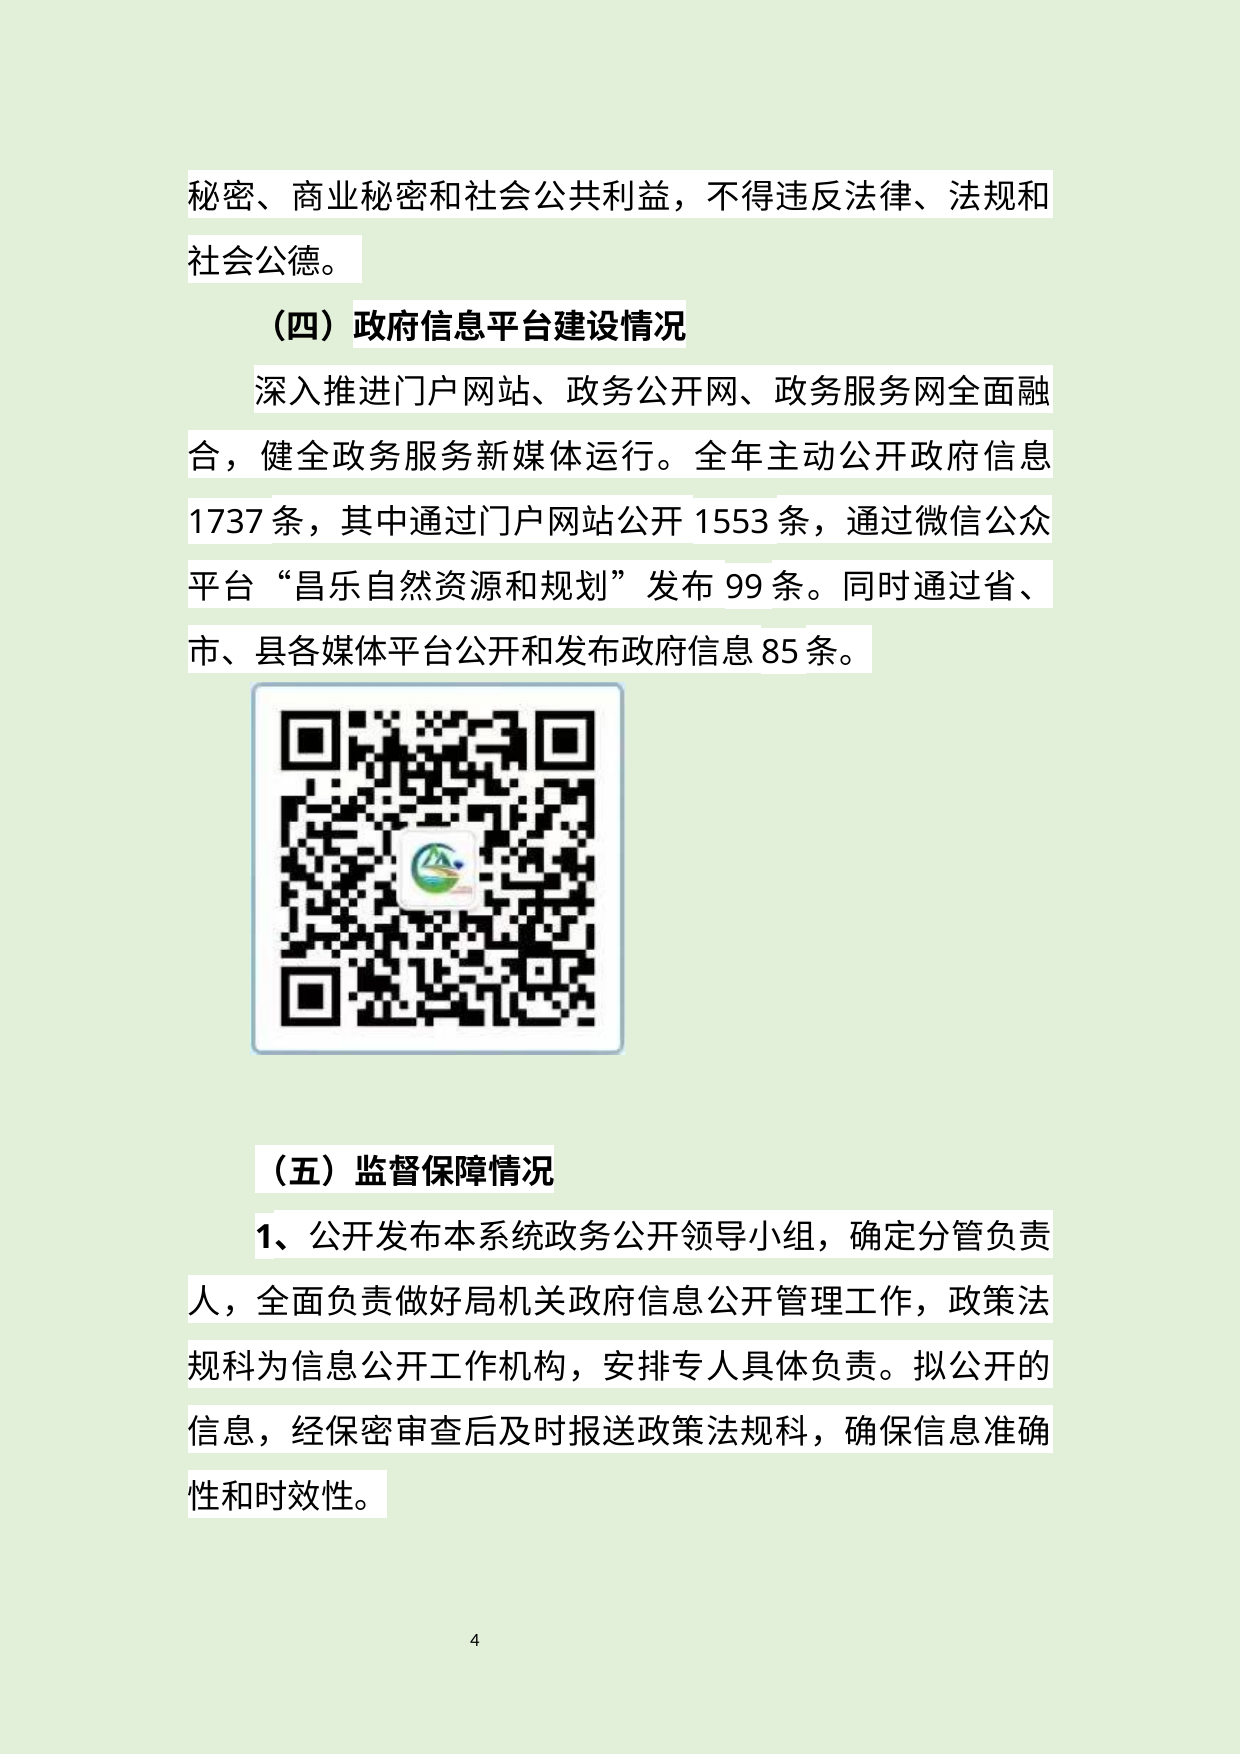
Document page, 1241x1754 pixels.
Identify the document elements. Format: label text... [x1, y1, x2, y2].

picture [250, 682, 626, 1055]
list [187, 162, 1053, 292]
list 政府信息平台建设情况 [186, 292, 1053, 357]
list （五）监督保障情况 [187, 1137, 1053, 1202]
list 深入推进门户网站、政务公开网、政务服务网全面融合，健全政务服务新媒体运行。全年主动公开政府信息1737条，其中通过门户网站公开1553条，通过微信公众平台“昌乐自然资源和规划”发布99条。同时通过省、市、县各媒体平台公开和发布政府信息85条。 [187, 357, 1053, 682]
list 1、公开发布本系统政务公开领导小组，确定分管负责人，全面负责做好局机关政府信息公开管理工作，政策法规科为信息公开工作机构，安排专人具体负责。拟公开的信息，经保密审查后及时报送政策法规科，确保信息准确性和时效性。 [187, 1202, 1053, 1527]
